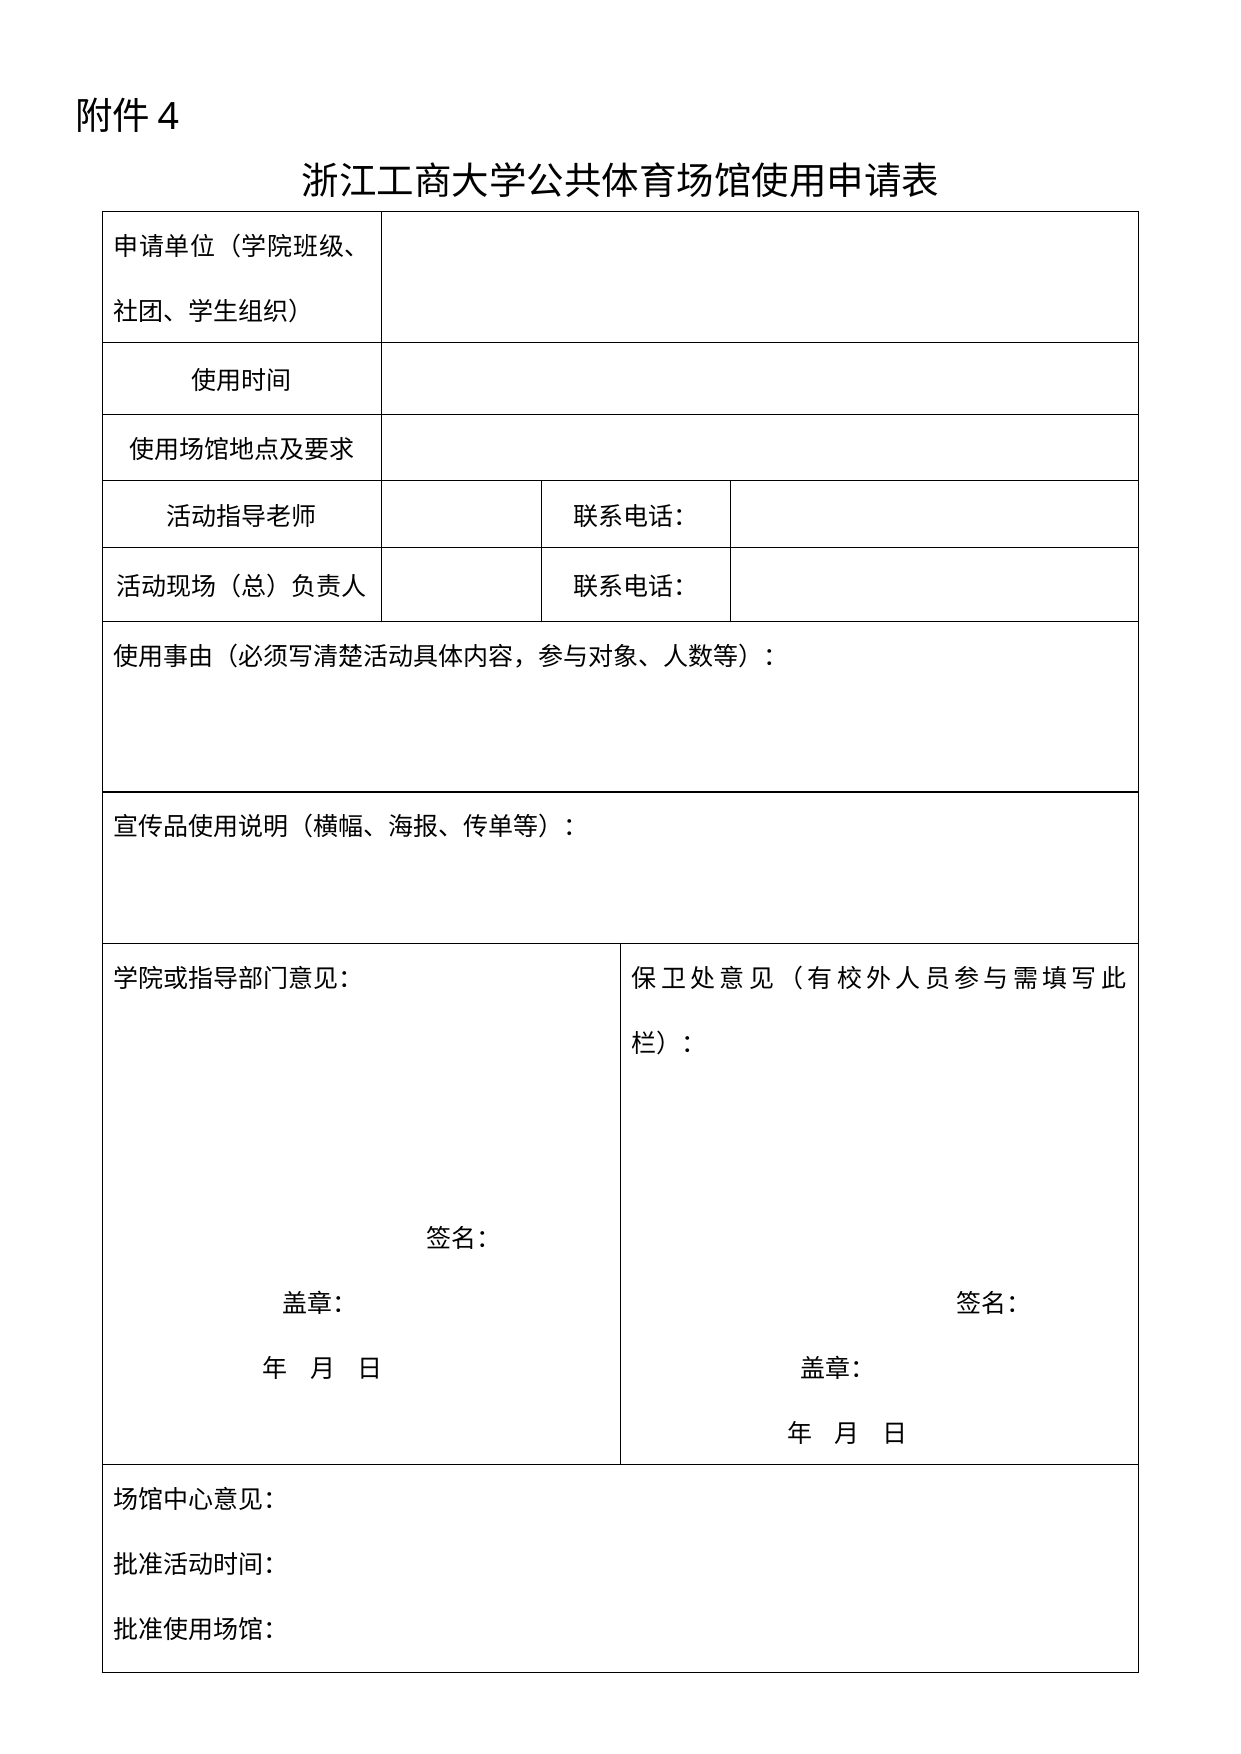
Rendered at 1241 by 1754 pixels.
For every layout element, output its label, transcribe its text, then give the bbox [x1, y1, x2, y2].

table_cell [382, 481, 541, 547]
text 附件4 [75, 81, 1165, 146]
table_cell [103, 1465, 1138, 1672]
table_cell 活动现场（总）负责人 [103, 548, 381, 621]
table_cell [382, 548, 541, 621]
table_cell 活动指导老师 [103, 481, 381, 547]
table_cell 学院或指导部门意见： 签名： 盖章： 年 月 日 [103, 944, 620, 1464]
table_cell 宣传品使用说明（横幅、海报、传单等）： [103, 793, 1138, 943]
table_cell [731, 481, 1138, 547]
table_cell 保卫处意见（有校外人员参与需填写此栏）： 签名： 盖章： 年 月 日 [621, 944, 1138, 1464]
text 浙江工商大学公共体育场馆使用申请表 [75, 146, 1165, 211]
table_header [382, 212, 1138, 342]
table_cell [382, 343, 1138, 414]
table_cell 使用场馆地点及要求 [103, 415, 381, 480]
table_cell 联系电话： [542, 548, 730, 621]
table_cell [382, 415, 1138, 480]
table_cell 使用时间 [103, 343, 381, 414]
table_cell 使用事由（必须写清楚活动具体内容，参与对象、人数等）： [103, 622, 1138, 791]
table_header 申请单位（学院班级、社团、学生组织） [103, 212, 381, 342]
table_cell [731, 548, 1138, 621]
table_cell 联系电话： [542, 481, 730, 547]
